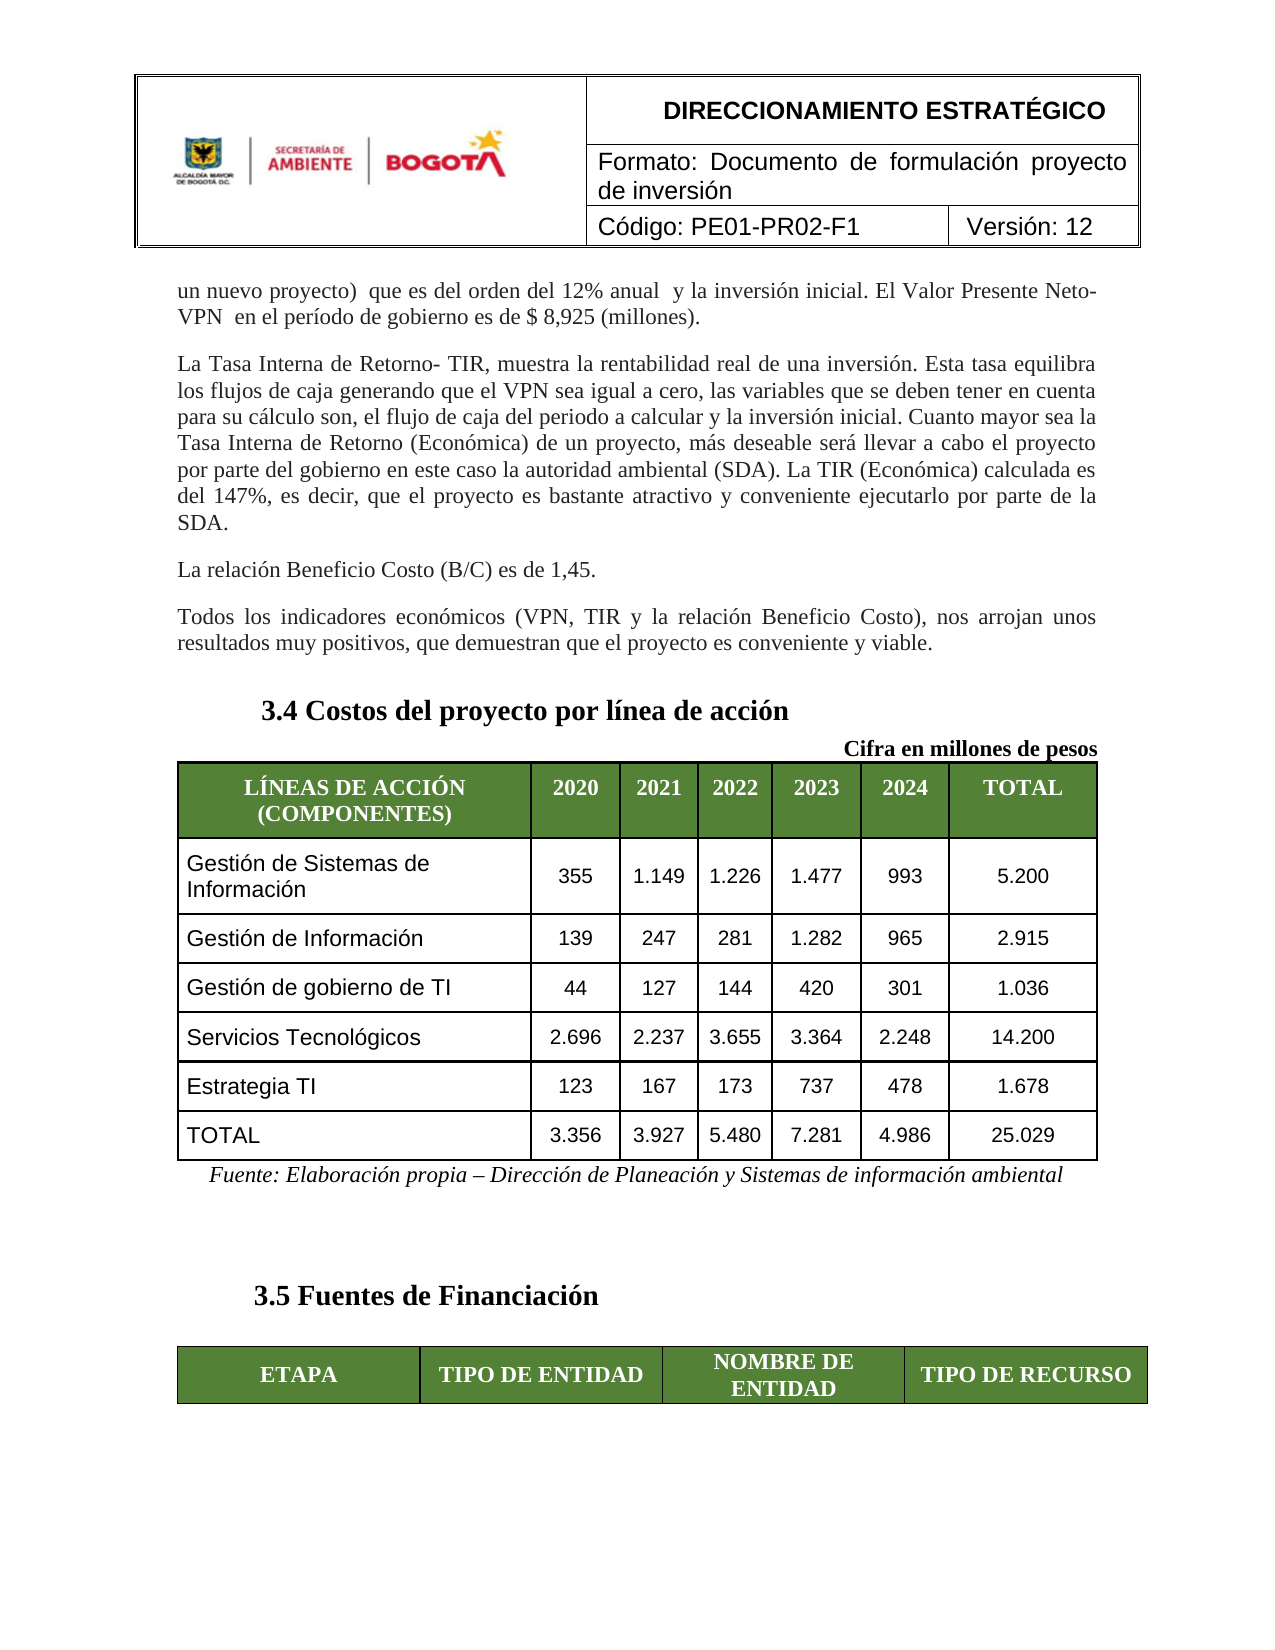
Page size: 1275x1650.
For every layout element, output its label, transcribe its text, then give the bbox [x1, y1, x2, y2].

table_header 2020 [532, 764, 619, 837]
table_header ETAPA [178, 1347, 419, 1403]
table_header TOTAL [950, 764, 1096, 837]
table_cell 5.480 [699, 1112, 771, 1159]
table_header NOMBRE DE ENTIDAD [663, 1347, 904, 1403]
table_cell 2.696 [532, 1013, 619, 1060]
table_cell TOTAL [179, 1112, 530, 1159]
table_cell 14.200 [950, 1013, 1096, 1060]
table_cell 1.282 [773, 915, 860, 962]
table_cell 478 [862, 1063, 948, 1110]
table_cell 5.200 [950, 839, 1096, 913]
table_cell 993 [862, 839, 948, 913]
table_cell 144 [699, 964, 771, 1011]
table_cell 281 [699, 915, 771, 962]
table_cell 1.226 [699, 839, 771, 913]
table_cell 2.915 [950, 915, 1096, 962]
table_cell Gestión de gobierno de TI [179, 964, 530, 1011]
table_cell 173 [699, 1063, 771, 1110]
table_cell 7.281 [773, 1112, 860, 1159]
table_cell Gestión de Información [179, 915, 530, 962]
table_cell 301 [862, 964, 948, 1011]
table_cell 167 [621, 1063, 697, 1110]
text La Tasa Interna de Retorno- TIR, muestra la rentabilidad real de una inversión. Esta tasa equilibra los flujos de caja generando que el VPN sea igual a cero, las variables que se deben tener en cuenta para su cálculo son, el flujo de caja del periodo a calcular y la inversión inicial. Cuanto mayor sea la Tasa Interna de Retorno (Económica) de un proyecto, más deseable será llevar a cabo el proyecto por parte del gobierno en este caso la autoridad ambiental (SDA). La TIR (Económica) calculada es del 147%, es decir, que el proyecto es bastante atractivo y conveniente ejecutarlo por parte de la SDA. [177, 350, 1098, 535]
table_header 2021 [621, 764, 697, 837]
table_cell 127 [621, 964, 697, 1011]
table_cell 123 [532, 1063, 619, 1110]
text Fuente: Elaboración propia – Dirección de Planeación y Sistemas de información ambiental [177, 1161, 1098, 1187]
picture [147, 102, 538, 219]
table_cell 3.356 [532, 1112, 619, 1159]
subtitle 3.4 Costos del proyecto por línea de acción [254, 693, 1098, 727]
table_cell 1.678 [950, 1063, 1096, 1110]
table_cell 44 [532, 964, 619, 1011]
table_cell 737 [773, 1063, 860, 1110]
table_cell 25.029 [950, 1112, 1096, 1159]
table_cell 139 [532, 915, 619, 962]
table_cell 1.477 [773, 839, 860, 913]
table_header 2024 [862, 764, 948, 837]
table_header 2022 [699, 764, 771, 837]
table_cell Estrategia TI [179, 1063, 530, 1110]
table_cell 3.655 [699, 1013, 771, 1060]
table_header TIPO DE RECURSO [905, 1347, 1147, 1403]
table_cell 4.986 [862, 1112, 948, 1159]
table_cell 420 [773, 964, 860, 1011]
text Todos los indicadores económicos (VPN, TIR y la relación Beneficio Costo), nos arrojan unos resultados muy positivos, que demuestran que el proyecto es conveniente y viable. [177, 603, 1098, 656]
table_header TIPO DE ENTIDAD [421, 1347, 662, 1403]
table_cell 2.248 [862, 1013, 948, 1060]
table_cell 3.927 [621, 1112, 697, 1159]
table_cell 3.364 [773, 1013, 860, 1060]
table_cell 355 [532, 839, 619, 913]
table_cell Gestión de Sistemas de Información [179, 839, 530, 913]
table_cell 1.149 [621, 839, 697, 913]
table_cell 2.237 [621, 1013, 697, 1060]
table_header LÍNEAS DE ACCIÓN (COMPONENTES) [179, 764, 530, 837]
table_cell 247 [621, 915, 697, 962]
table_cell 1.036 [950, 964, 1096, 1011]
subtitle 3.5 Fuentes de Financiación [254, 1278, 1098, 1311]
table_cell Servicios Tecnológicos [179, 1013, 530, 1060]
text Cifra en millones de pesos [236, 735, 1098, 761]
text La relación Beneficio Costo (B/C) es de 1,45. [177, 556, 1098, 582]
table_cell 965 [862, 915, 948, 962]
table_header 2023 [773, 764, 860, 837]
